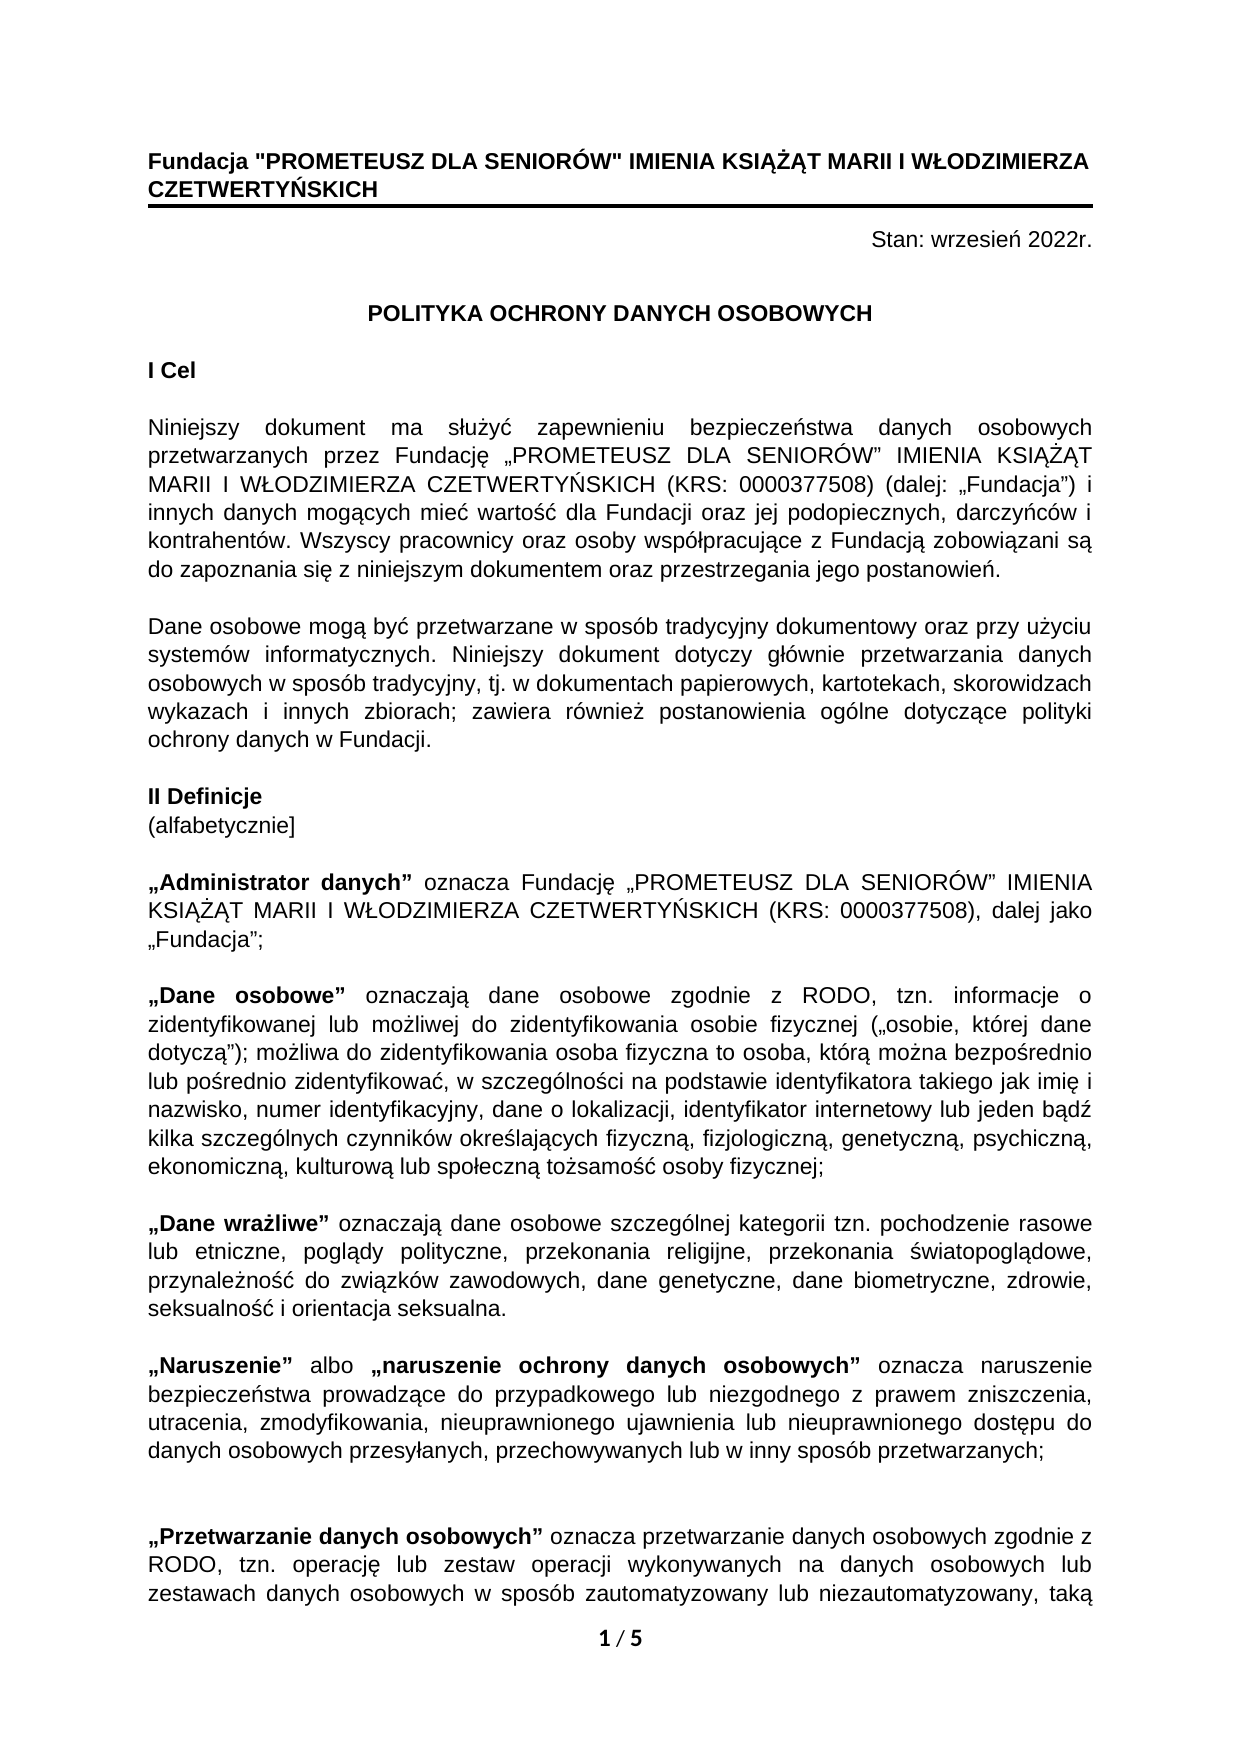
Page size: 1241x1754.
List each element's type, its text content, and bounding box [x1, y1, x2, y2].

text II Definicje [148, 783, 1093, 810]
text Fundacja "PROMETEUSZ DLA SENIORÓW" IMIENIA KSIĄŻĄT MARII I WŁODZIMIERZA CZETWERTYŃSKICH [148, 148, 1093, 204]
text (alfabetycznie] [148, 812, 1093, 838]
text Dane osobowe mogą być przetwarzane w sposób tradycyjny dokumentowy oraz przy użyciu systemów informatycznych. Niniejszy dokument dotyczy głównie przetwarzania danych osobowych w sposób tradycyjny, tj. w dokumentach papierowych, kartotekach, skorowidzach wykazach i innych zbiorach; zawiera również postanowienia ogólne dotyczące polityki ochrony danych w Fundacji. [148, 613, 1093, 753]
text Stan: wrzesień 2022r. [148, 226, 1093, 253]
text Niniejszy dokument ma służyć zapewnieniu bezpieczeństwa danych osobowych przetwarzanych przez Fundację „PROMETEUSZ DLA SENIORÓW” IMIENIA KSIĄŻĄT MARII I WŁODZIMIERZA CZETWERTYŃSKICH (KRS: 0000377508) (dalej: „Fundacja”) i innych danych mogących mieć wartość dla Fundacji oraz jej podopiecznych, darczyńców i kontrahentów. Wszyscy pracownicy oraz osoby współpracujące z Fundacją zobowiązani są do zapoznania się z niniejszym dokumentem oraz przestrzegania jego postanowień. [148, 414, 1093, 582]
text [148, 1523, 1093, 1606]
text I Cel [148, 357, 1093, 383]
text „Naruszenie” albo „naruszenie ochrony danych osobowych” oznacza naruszenie bezpieczeństwa prowadzące do przypadkowego lub niezgodnego z prawem zniszczenia, utracenia, zmodyfikowania, nieuprawnionego ujawnienia lub nieuprawnionego dostępu do danych osobowych przesyłanych, przechowywanych lub w inny sposób przetwarzanych; [148, 1352, 1093, 1464]
text „Administrator danych” oznacza Fundację „PROMETEUSZ DLA SENIORÓW” IMIENIA KSIĄŻĄT MARII I WŁODZIMIERZA CZETWERTYŃSKICH (KRS: 0000377508), dalej jako „Fundacja”; [148, 869, 1093, 952]
text „Dane wrażliwe” oznaczają dane osobowe szczególnej kategorii tzn. pochodzenie rasowe lub etniczne, poglądy polityczne, przekonania religijne, przekonania światopoglądowe, przynależność do związków zawodowych, dane genetyczne, dane biometryczne, zdrowie, seksualność i orientacja seksualna. [148, 1210, 1093, 1322]
text „Dane osobowe” oznaczają dane osobowe zgodnie z RODO, tzn. informacje o zidentyfikowanej lub możliwej do zidentyfikowania osobie fizycznej („osobie, której dane dotyczą”); możliwa do zidentyfikowania osoba fizyczna to osoba, którą można bezpośrednio lub pośrednio zidentyfikować, w szczególności na podstawie identyfikatora takiego jak imię i nazwisko, numer identyfikacyjny, dane o lokalizacji, identyfikator internetowy lub jeden bądź kilka szczególnych czynników określających fizyczną, fizjologiczną, genetyczną, psychiczną, ekonomiczną, kulturową lub społeczną tożsamość osoby fizycznej; [148, 982, 1093, 1179]
text POLITYKA OCHRONY DANYCH OSOBOWYCH [148, 300, 1093, 326]
